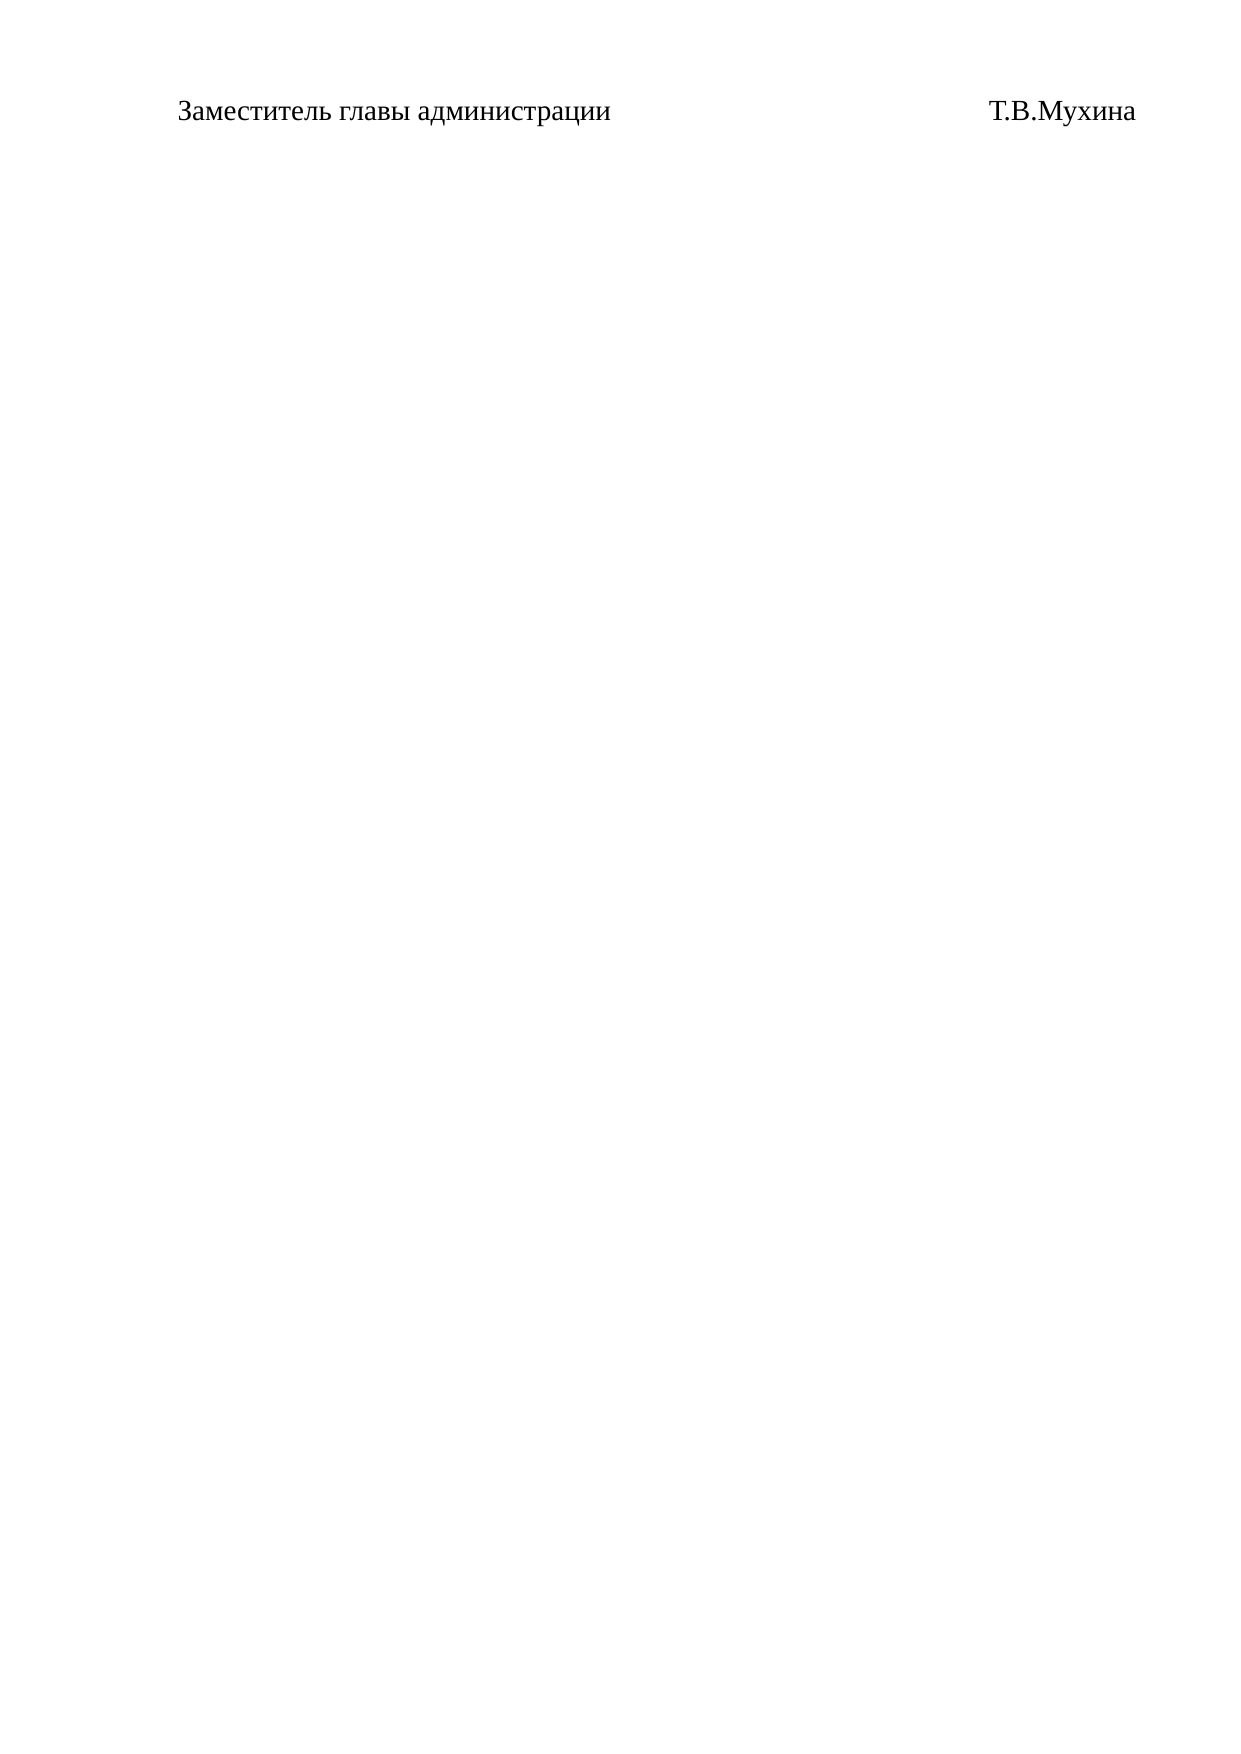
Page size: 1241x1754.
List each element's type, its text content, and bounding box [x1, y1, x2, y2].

text Заместитель главы администрации Т.В.Мухина [177, 93, 1181, 126]
